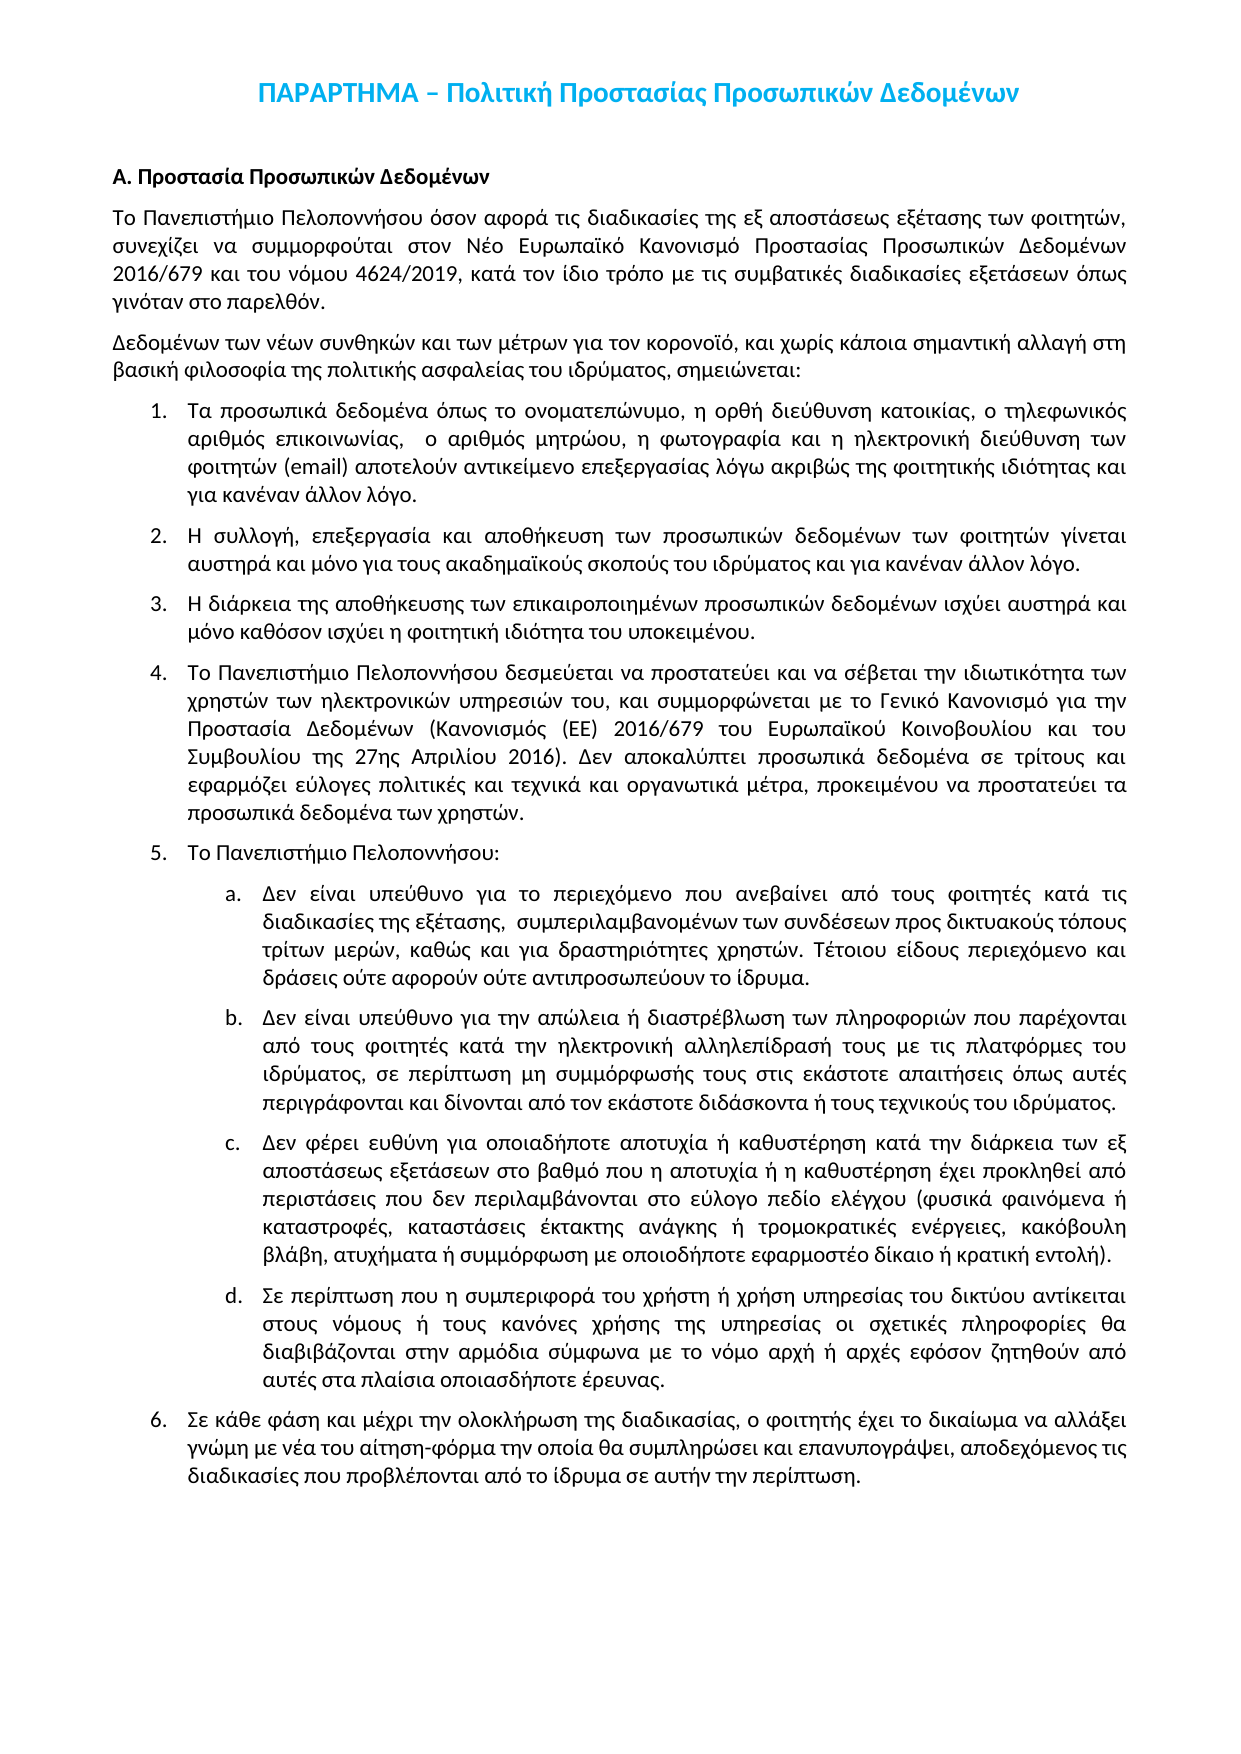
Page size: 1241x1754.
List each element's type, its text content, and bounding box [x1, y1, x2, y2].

list Δεν είναι υπεύθυνο για την απώλεια ή διαστρέβλωση των πληροφοριών που παρέχονται από τους φοιτητές κατά την ηλεκτρονική αλληλεπίδρασή τους με τις πλατφόρμες του ιδρύματος, σε περίπτωση μη συμμόρφωσής τους στις εκάστοτε απαιτήσεις όπως αυτές περιγράφονται και δίνονται από τον εκάστοτε διδάσκοντα ή τους τεχνικούς του ιδρύματος. [225, 1003, 1128, 1116]
list Η συλλογή, επεξεργασία και αποθήκευση των προσωπικών δεδομένων των φοιτητών γίνεται αυστηρά και μόνο για τους ακαδημαϊκούς σκοπούς του ιδρύματος και για κανέναν άλλον λόγο. [150, 521, 1128, 577]
list Το Πανεπιστήμιο Πελοποννήσου δεσμεύεται να προστατεύει και να σέβεται την ιδιωτικότητα των χρηστών των ηλεκτρονικών υπηρεσιών του, και συμμορφώνεται με το Γενικό Κανονισμό για την Προστασία Δεδομένων (Κανονισμός (ΕΕ) 2016/679 του Ευρωπαϊκού Κοινοβουλίου και του Συμβουλίου της 27ης Απριλίου 2016). Δεν αποκαλύπτει προσωπικά δεδομένα σε τρίτους και εφαρμόζει εύλογες πολιτικές και τεχνικά και οργανωτικά μέτρα, προκειμένου να προστατεύει τα προσωπικά δεδομένα των χρηστών. [150, 658, 1128, 826]
list Η διάρκεια της αποθήκευσης των επικαιροποιημένων προσωπικών δεδομένων ισχύει αυστηρά και μόνο καθόσον ισχύει η φοιτητική ιδιότητα του υποκειμένου. [150, 589, 1128, 645]
list Σε περίπτωση που η συμπεριφορά του χρήστη ή χρήση υπηρεσίας του δικτύου αντίκειται στους νόμους ή τους κανόνες χρήσης της υπηρεσίας οι σχετικές πληροφορίες θα διαβιβάζονται στην αρμόδια σύμφωνα με το νόμο αρχή ή αρχές εφόσον ζητηθούν από αυτές στα πλαίσια οποιασδήποτε έρευνας. [225, 1281, 1128, 1393]
text Α. Προστασία Προσωπικών Δεδομένων [112, 162, 1128, 191]
list Σε κάθε φάση και μέχρι την ολοκλήρωση της διαδικασίας, ο φοιτητής έχει το δικαίωμα να αλλάξει γνώμη με νέα του αίτηση-φόρμα την οποία θα συμπληρώσει και επανυπογράψει, αποδεχόμενος τις διαδικασίες που προβλέπονται από το ίδρυμα σε αυτήν την περίπτωση. [150, 1405, 1128, 1489]
list Το Πανεπιστήμιο Πελοποννήσου: [150, 838, 1128, 866]
text Δεδομένων των νέων συνθηκών και των μέτρων για τον κορονοϊό, και χωρίς κάποια σημαντική αλλαγή στη βασική φιλοσοφία της πολιτικής ασφαλείας του ιδρύματος, σημειώνεται: [112, 328, 1128, 384]
list Δεν είναι υπεύθυνο για το περιεχόμενο που ανεβαίνει από τους φοιτητές κατά τις διαδικασίες της εξέτασης, συμπεριλαμβανομένων των συνδέσεων προς δικτυακούς τόπους τρίτων μερών, καθώς και για δραστηριότητες χρηστών. Τέτοιου είδους περιεχόμενο και δράσεις ούτε αφορούν ούτε αντιπροσωπεύουν το ίδρυμα. [225, 879, 1128, 991]
list Τα προσωπικά δεδομένα όπως το ονοματεπώνυμο, η ορθή διεύθυνση κατοικίας, ο τηλεφωνικός αριθμός επικοινωνίας, ο αριθμός μητρώου, η φωτογραφία και η ηλεκτρονική διεύθυνση των φοιτητών (email) αποτελούν αντικείμενο επεξεργασίας λόγω ακριβώς της φοιτητικής ιδιότητας και για κανέναν άλλον λόγο. [150, 396, 1128, 508]
text Το Πανεπιστήμιο Πελοποννήσου όσον αφορά τις διαδικασίες της εξ αποστάσεως εξέτασης των φοιτητών, συνεχίζει να συμμορφούται στον Νέο Ευρωπαϊκό Κανονισμό Προστασίας Προσωπικών Δεδομένων 2016/679 και του νόμου 4624/2019, κατά τον ίδιο τρόπο με τις συμβατικές διαδικασίες εξετάσεων όπως γινόταν στο παρελθόν. [112, 203, 1128, 315]
text ΠΑΡΑΡΤΗΜΑ – Πολιτική Προστασίας Προσωπικών Δεδομένων [150, 74, 1128, 109]
list Δεν φέρει ευθύνη για οποιαδήποτε αποτυχία ή καθυστέρηση κατά την διάρκεια των εξ αποστάσεως εξετάσεων στο βαθμό που η αποτυχία ή η καθυστέρηση έχει προκληθεί από περιστάσεις που δεν περιλαμβάνονται στο εύλογο πεδίο ελέγχου (φυσικά φαινόμενα ή καταστροφές, καταστάσεις έκτακτης ανάγκης ή τρομοκρατικές ενέργειες, κακόβουλη βλάβη, ατυχήματα ή συμμόρφωση με οποιοδήποτε εφαρμοστέο δίκαιο ή κρατική εντολή). [225, 1128, 1128, 1268]
